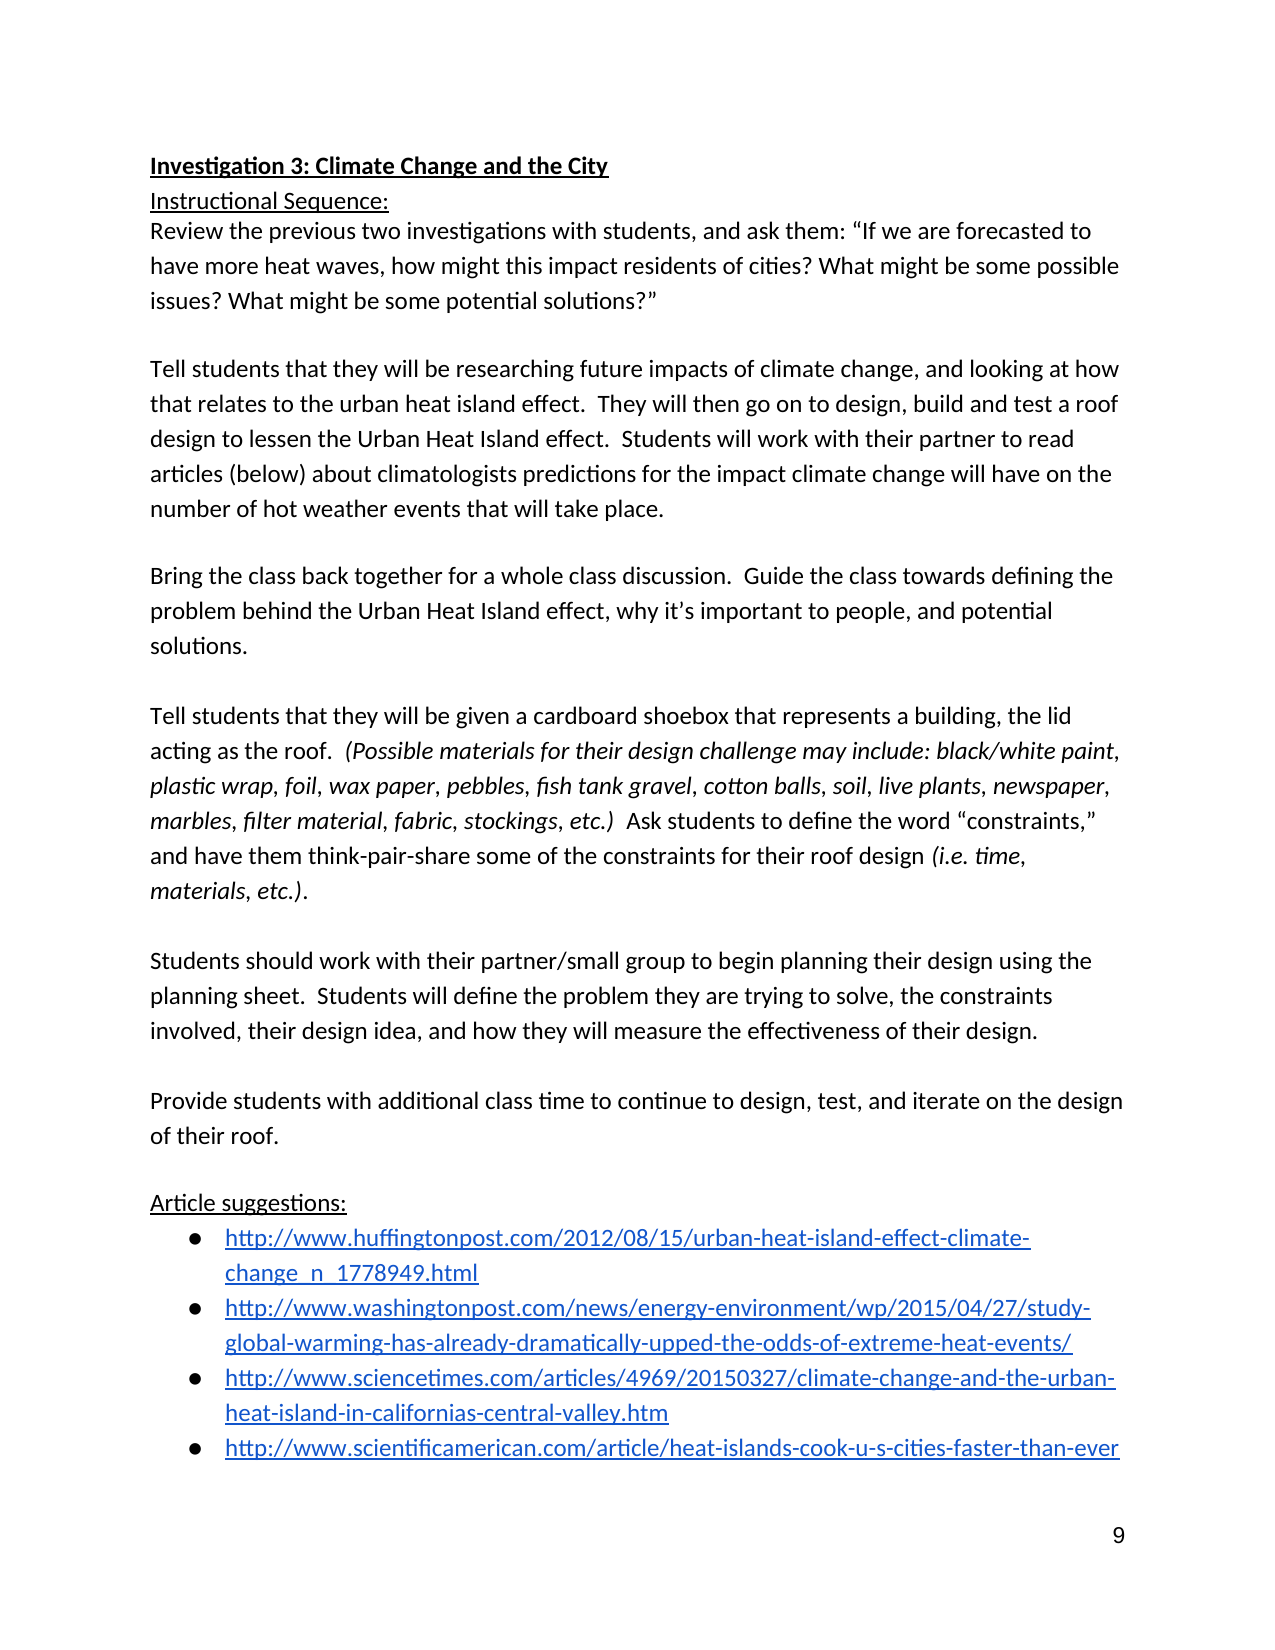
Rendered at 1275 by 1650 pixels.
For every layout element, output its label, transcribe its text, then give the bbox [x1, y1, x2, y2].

text Bring the class back together for a whole class discussion. Guide the class towards defining the problem behind the Urban Heat Island effect, why it’s important to people, and potential solutions. [150, 560, 1125, 660]
text Provide students with additional class time to continue to design, test, and iterate on the design of their roof. [150, 1085, 1125, 1150]
text Tell students that they will be researching future impacts of climate change, and looking at how that relates to the urban heat island effect. They will then go on to design, build and test a roof design to lessen the Urban Heat Island effect. Students will work with their partner to read articles (below) about climatologists predictions for the impact climate change will have on the number of hot weather events that will take place. [150, 353, 1125, 523]
list http://www.washingtonpost.com/news/energy-environment/wp/2015/04/27/study-global-warming-has-already-dramatically-upped-the-odds-of-extreme-heat-events/ [187, 1292, 1125, 1358]
text Investigation 3: Climate Change and the City [150, 150, 1125, 181]
text Review the previous two investigations with students, and ask them: “If we are forecasted to have more heat waves, how might this impact residents of cities? What might be some possible issues? What might be some potential solutions?” [150, 216, 1125, 316]
text Tell students that they will be given a cardboard shoebox that represents a building, the lid acting as the roof. (Possible materials for their design challenge may include: black/white paint, plastic wrap, foil, wax paper, pebbles, fish tank gravel, cotton balls, soil, live plants, newspaper, marbles, filter material, fabric, stockings, etc.) Ask students to define the word “constraints,” and have them think-pair-share some of the constraints for their roof design (i.e. time, materials, etc.). [150, 700, 1125, 905]
text Students should work with their partner/small group to begin planning their design using the planning sheet. Students will define the problem they are trying to solve, the constraints involved, their design idea, and how they will measure the effectiveness of their design. [150, 945, 1125, 1045]
text Article suggestions: [150, 1187, 1125, 1218]
list http://www.huffingtonpost.com/2012/08/15/urban-heat-island-effect-climate-change_n_1778949.html [187, 1222, 1125, 1288]
list http://www.scientificamerican.com/article/heat-islands-cook-u-s-cities-faster-than-ever [187, 1432, 1125, 1463]
list http://www.sciencetimes.com/articles/4969/20150327/climate-change-and-the-urban-heat-island-in-californias-central-valley.htm [187, 1362, 1125, 1428]
text Instructional Sequence: [150, 185, 1125, 216]
